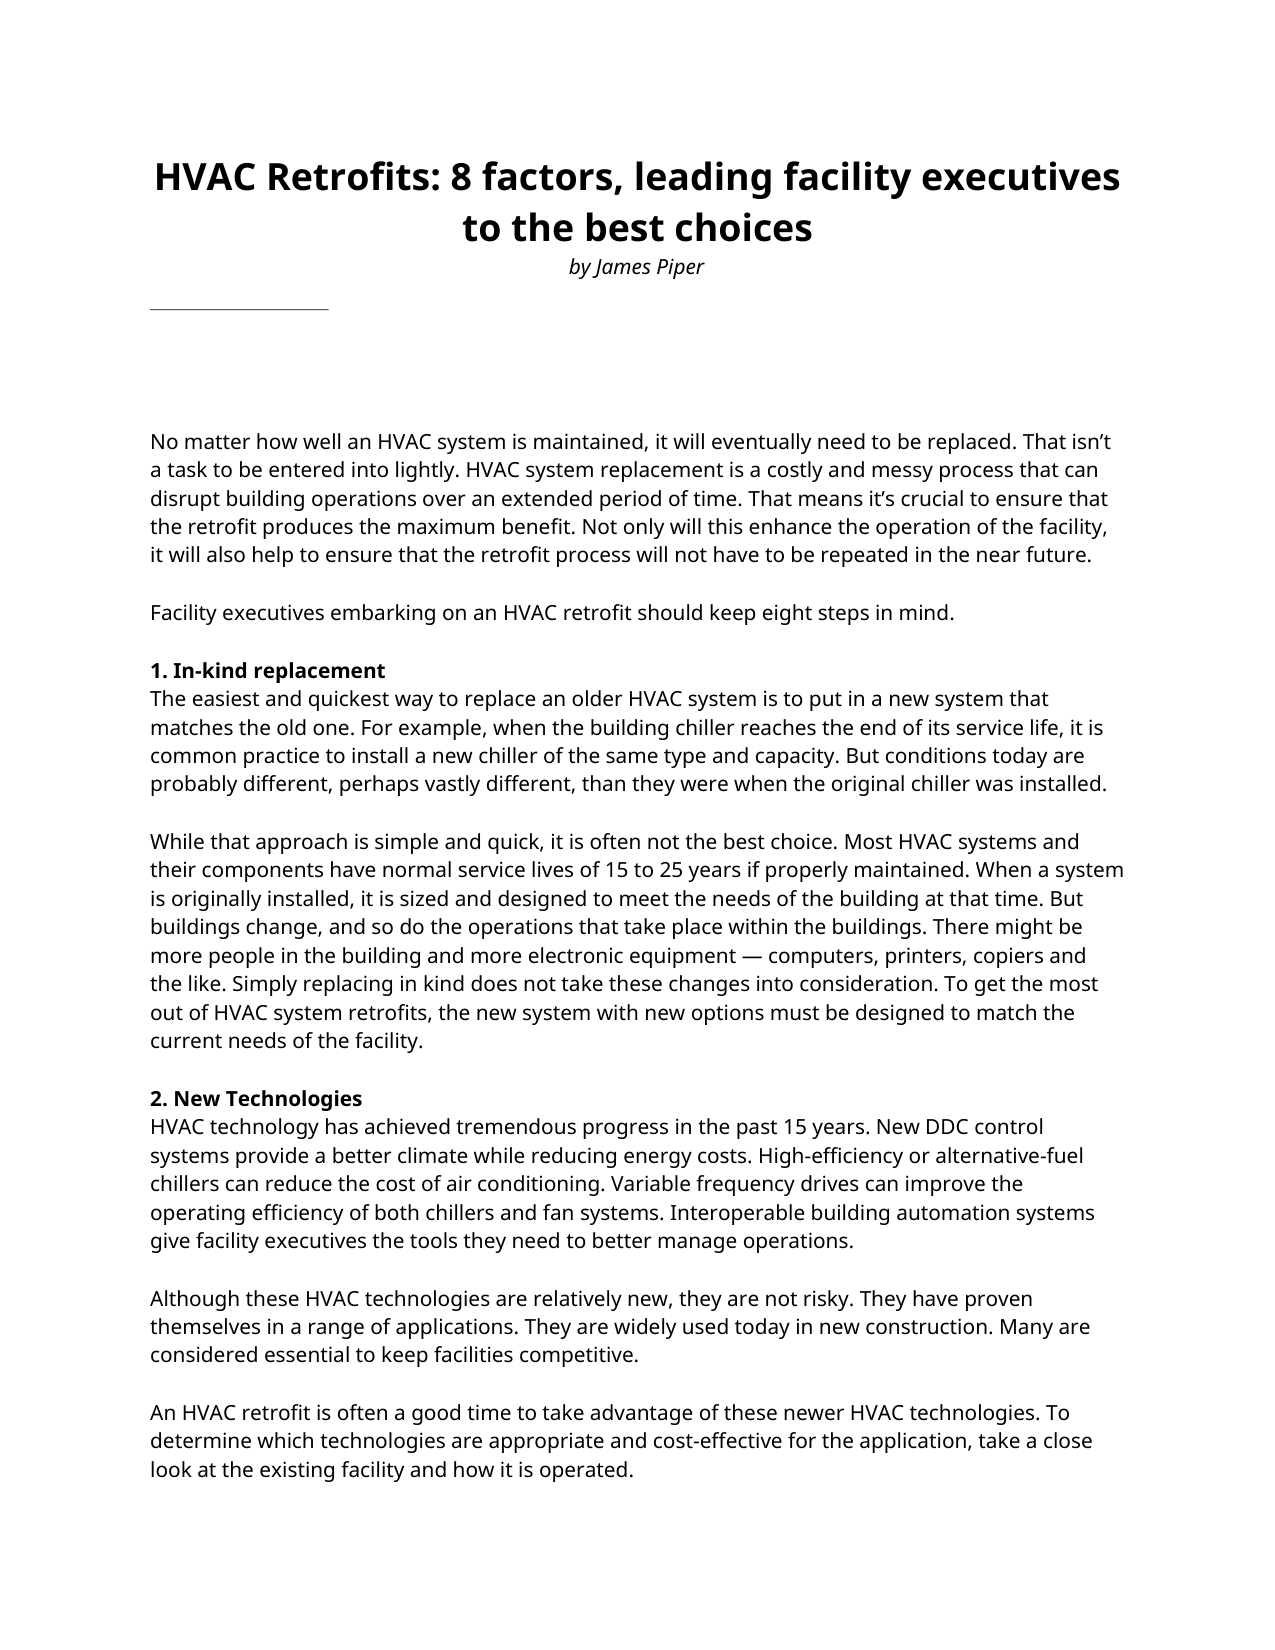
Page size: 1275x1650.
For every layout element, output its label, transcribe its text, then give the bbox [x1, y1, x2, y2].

text 1. In-kind replacement The easiest and quickest way to replace an older HVAC system is to put in a new system that matches the old one. For example, when the building chiller reaches the end of its service life, it is common practice to install a new chiller of the same type and capacity. But conditions today are probably different, perhaps vastly different, than they were when the original chiller was installed. [150, 656, 1125, 798]
text While that approach is simple and quick, it is often not the best choice. Most HVAC systems and their components have normal service lives of 15 to 25 years if properly maintained. When a system is originally installed, it is sized and designed to meet the needs of the building at that time. But buildings change, and so do the operations that take place within the buildings. There might be more people in the building and more electronic equipment — computers, printers, copiers and the like. Simply replacing in kind does not take these changes into consideration. To get the most out of HVAC system retrofits, the new system with new options must be designed to match the current needs of the facility. [150, 827, 1125, 1055]
text Although these HVAC technologies are relatively new, they are not risky. They have proven themselves in a range of applications. They are widely used today in new construction. Many are considered essential to keep facilities competitive. [150, 1284, 1125, 1369]
text 2. New Technologies HVAC technology has achieved tremendous progress in the past 15 years. New DDC control systems provide a better climate while reducing energy costs. High-efficiency or alternative-fuel chillers can reduce the cost of air conditioning. Variable frequency drives can improve the operating efficiency of both chillers and fan systems. Interoperable building automation systems give facility executives the tools they need to better manage operations. [150, 1084, 1125, 1254]
text No matter how well an HVAC system is maintained, it will eventually need to be replaced. That isn’t a task to be entered into lightly. HVAC system replacement is a costly and messy process that can disrupt building operations over an extended period of time. That means it’s crucial to ensure that the retrofit produces the maximum benefit. Not only will this enhance the operation of the facility, it will also help to ensure that the retrofit process will not have to be repeated in the near future. [150, 427, 1125, 569]
text An HVAC retrofit is often a good time to take advantage of these newer HVAC technologies. To determine which technologies are appropriate and cost-effective for the application, take a close look at the existing facility and how it is operated. [150, 1398, 1125, 1483]
text HVAC Retrofits: 8 factors, leading facility executives to the best choices by James Piper [150, 150, 1125, 281]
text Facility executives embarking on an HVAC retrofit should keep eight steps in mind. [150, 598, 1125, 627]
